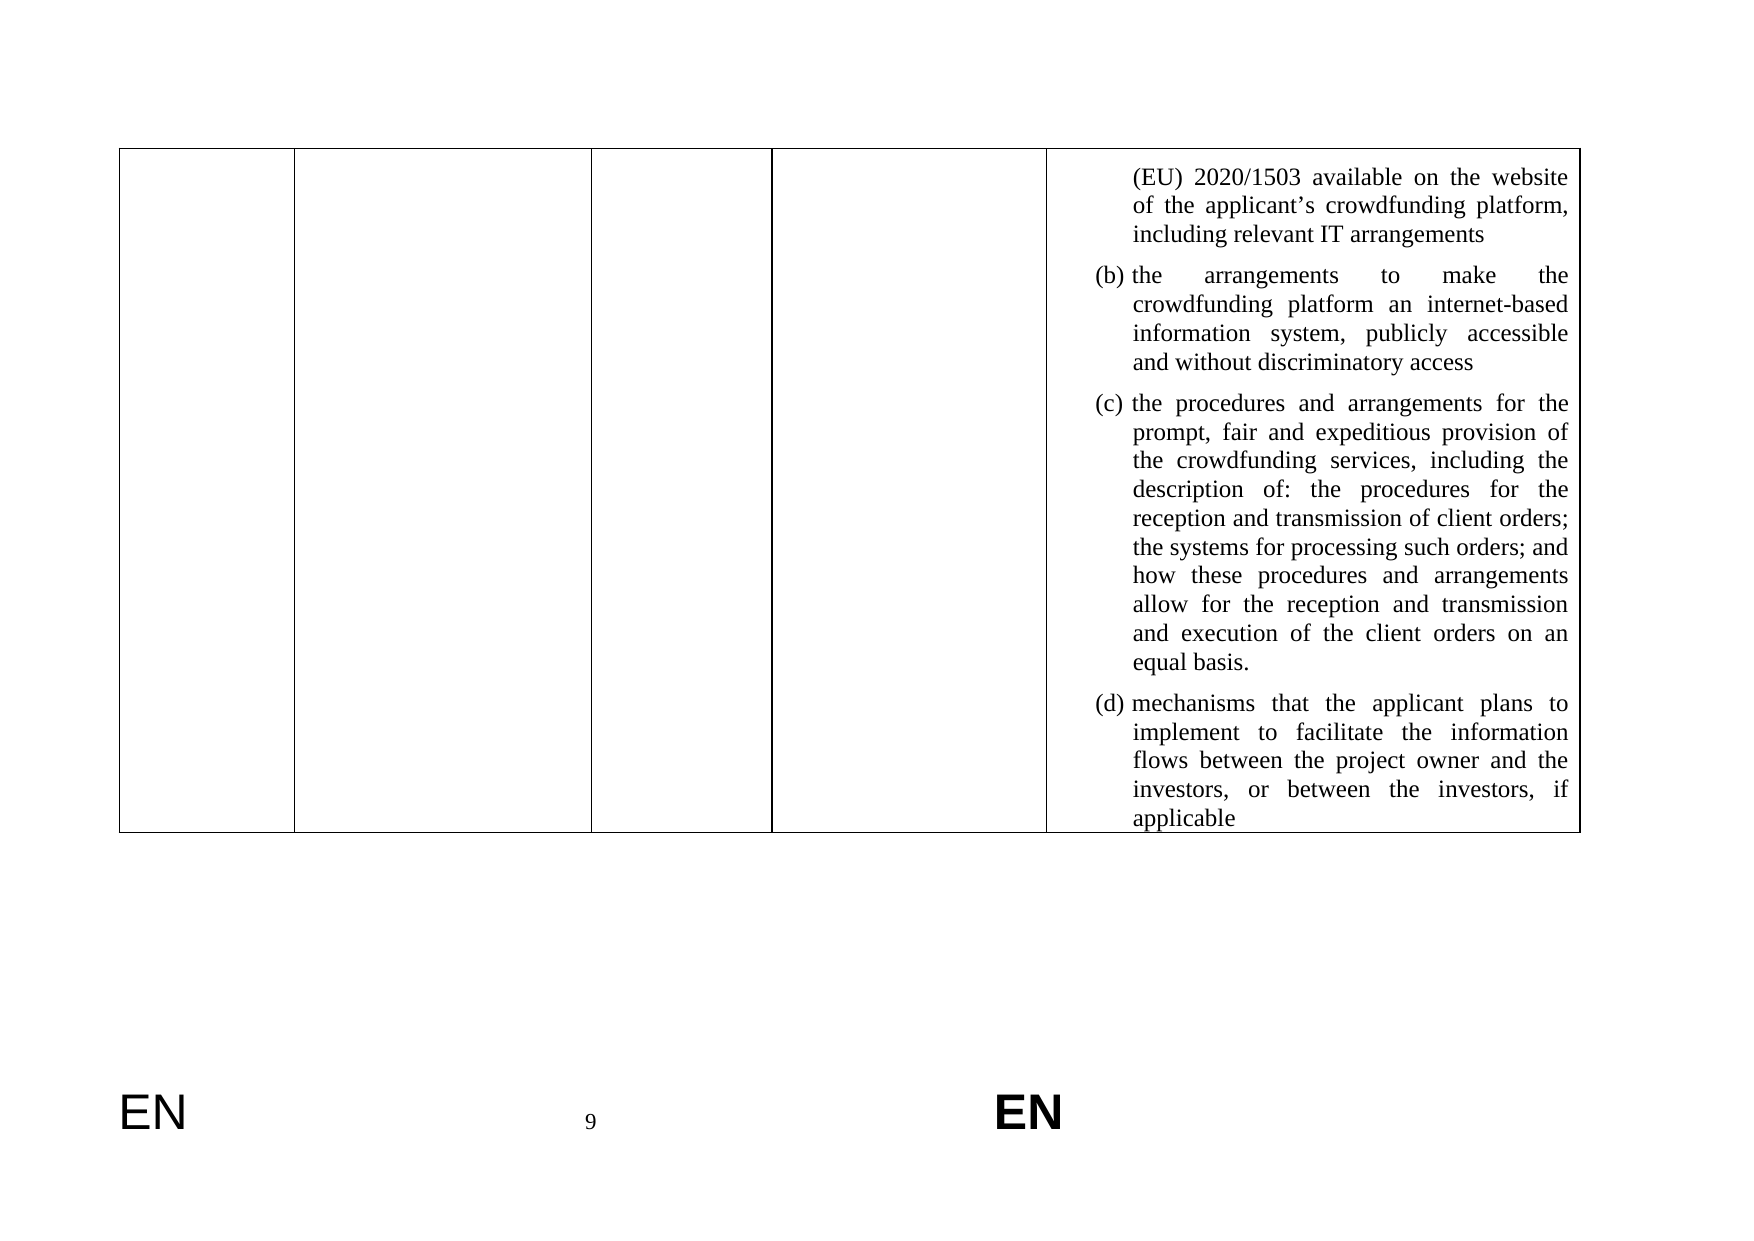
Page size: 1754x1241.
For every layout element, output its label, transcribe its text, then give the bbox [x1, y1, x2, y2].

table_cell 2 [592, 149, 771, 832]
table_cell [1047, 149, 1579, 832]
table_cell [773, 149, 1046, 832]
